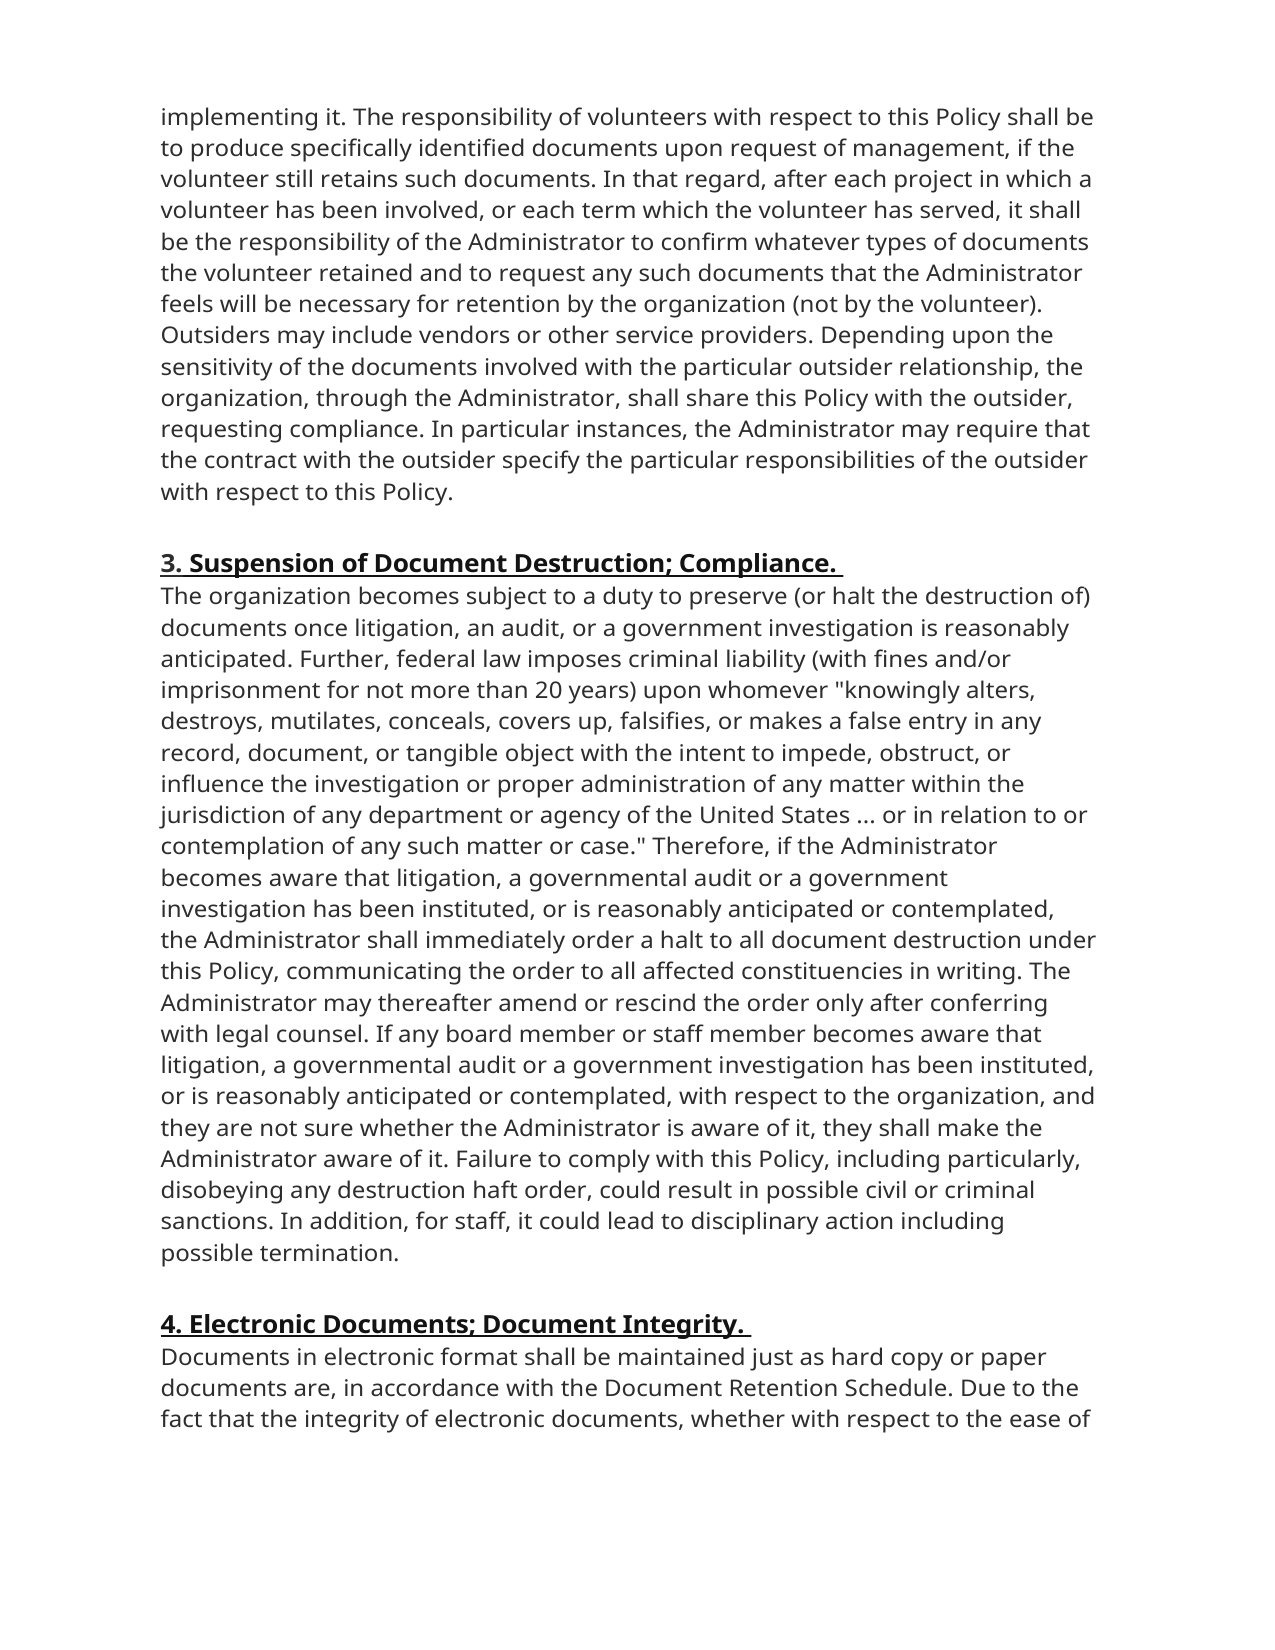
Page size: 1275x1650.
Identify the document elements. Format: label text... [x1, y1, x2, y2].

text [160, 100, 1097, 507]
text The organization becomes subject to a duty to preserve (or halt the destruction of) documents once litigation, an audit, or a government investigation is reasonably anticipated. Further, federal law imposes criminal liability (with fines and/or imprisonment for not more than 20 years) upon whomever "knowingly alters, destroys, mutilates, conceals, covers up, falsifies, or makes a false entry in any record, document, or tangible object with the intent to impede, obstruct, or influence the investigation or proper administration of any matter within the jurisdiction of any department or agency of the United States ... or in relation to or contemplation of any such matter or case." Therefore, if the Administrator becomes aware that litigation, a governmental audit or a government investigation has been instituted, or is reasonably anticipated or contemplated, the Administrator shall immediately order a halt to all document destruction under this Policy, communicating the order to all affected constituencies in writing. The Administrator may thereafter amend or rescind the order only after conferring with legal counsel. If any board member or staff member becomes aware that litigation, a governmental audit or a government investigation has been instituted, or is reasonably anticipated or contemplated, with respect to the organization, and they are not sure whether the Administrator is aware of it, they shall make the Administrator aware of it. Failure to comply with this Policy, including particularly, disobeying any destruction haft order, could result in possible civil or criminal sanctions. In addition, for staff, it could lead to disciplinary action including possible termination. [160, 580, 1097, 1268]
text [160, 1341, 1097, 1434]
subtitle 3. Suspension of Document Destruction; Compliance. [160, 546, 1097, 580]
subtitle 4. Electronic Documents; Document Integrity. [160, 1306, 1097, 1341]
